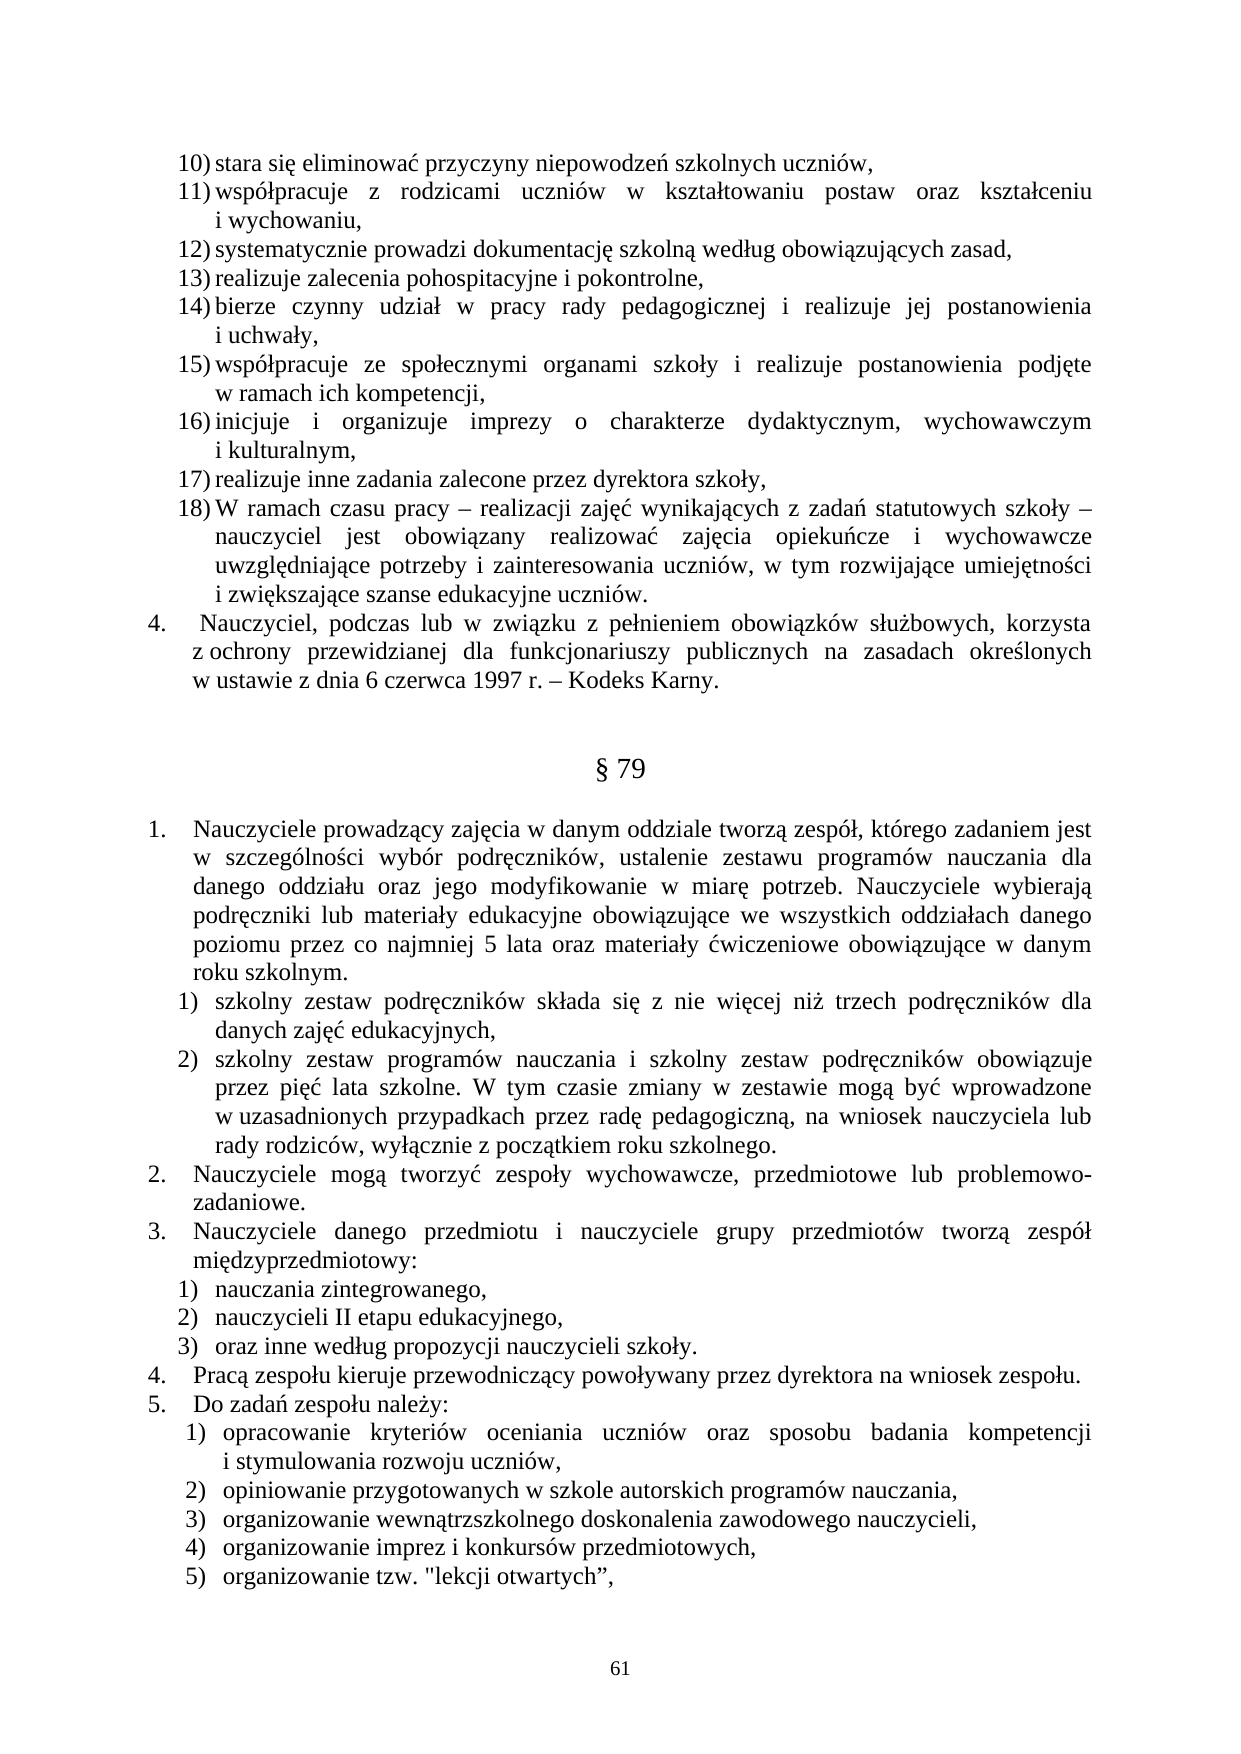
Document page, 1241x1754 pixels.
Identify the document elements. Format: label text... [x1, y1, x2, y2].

list współpracuje ze społecznymi organami szkoły i realizuje postanowienia podjęte w ramach ich kompetencji, [177, 349, 1093, 406]
list stara się eliminować przyczyny niepowodzeń szkolnych uczniów, [177, 148, 1093, 176]
list inicjuje i organizuje imprezy o charakterze dydaktycznym, wychowawczym i kulturalnym, [177, 406, 1093, 464]
list szkolny zestaw podręczników składa się z nie więcej niż trzech podręczników dla danych zajęć edukacyjnych, [177, 986, 1093, 1044]
list oraz inne według propozycji nauczycieli szkoły. [177, 1331, 1093, 1360]
list współpracuje z rodzicami uczniów w kształtowaniu postaw oraz kształceniu i wychowaniu, [177, 176, 1093, 234]
list realizuje inne zadania zalecone przez dyrektora szkoły, [177, 464, 1093, 493]
list Nauczyciele prowadzący zajęcia w danym oddziale tworzą zespół, którego zadaniem jest w szczególności wybór podręczników, ustalenie zestawu programów nauczania dla danego oddziału oraz jego modyfikowanie w miarę potrzeb. Nauczyciele wybierają podręczniki lub materiały edukacyjne obowiązujące we wszystkich oddziałach danego poziomu przez co najmniej 5 lata oraz materiały ćwiczeniowe obowiązujące w danym roku szkolnym. [148, 814, 1093, 986]
text § 79 [148, 751, 1093, 785]
list nauczycieli II etapu edukacyjnego, [177, 1302, 1093, 1331]
list bierze czynny udział w pracy rady pedagogicznej i realizuje jej postanowienia i uchwały, [177, 291, 1093, 349]
list Nauczyciele mogą tworzyć zespoły wychowawcze, przedmiotowe lub problemowo-zadaniowe. [148, 1159, 1093, 1216]
list opiniowanie przygotowanych w szkole autorskich programów nauczania, [185, 1475, 1093, 1504]
list opracowanie kryteriów oceniania uczniów oraz sposobu badania kompetencji i stymulowania rozwoju uczniów, [185, 1417, 1093, 1475]
text 4. Nauczyciel, podczas lub w związku z pełnieniem obowiązków służbowych, korzysta z ochrony przewidzianej dla funkcjonariuszy publicznych na zasadach określonych w ustawie z dnia 6 czerwca 1997 r. – Kodeks Karny. [148, 608, 1093, 694]
list realizuje zalecenia pohospitacyjne i pokontrolne, [177, 263, 1093, 291]
list organizowanie wewnątrzszkolnego doskonalenia zawodowego nauczycieli, [185, 1504, 1093, 1532]
list systematycznie prowadzi dokumentację szkolną według obowiązujących zasad, [177, 234, 1093, 263]
list organizowanie imprez i konkursów przedmiotowych, [185, 1532, 1093, 1561]
list W ramach czasu pracy – realizacji zajęć wynikających z zadań statutowych szkoły – nauczyciel jest obowiązany realizować zajęcia opiekuńcze i wychowawcze uwzględniające potrzeby i zainteresowania uczniów, w tym rozwijające umiejętności i zwiększające szanse edukacyjne uczniów. [177, 493, 1093, 608]
list szkolny zestaw programów nauczania i szkolny zestaw podręczników obowiązuje przez pięć lata szkolne. W tym czasie zmiany w zestawie mogą być wprowadzone w uzasadnionych przypadkach przez radę pedagogiczną, na wniosek nauczyciela lub rady rodziców, wyłącznie z początkiem roku szkolnego. [177, 1044, 1093, 1159]
list nauczania zintegrowanego, [177, 1274, 1093, 1302]
list Pracą zespołu kieruje przewodniczący powoływany przez dyrektora na wniosek zespołu. [148, 1360, 1093, 1389]
list organizowanie tzw. "lekcji otwartych”, [185, 1561, 1093, 1590]
list Nauczyciele danego przedmiotu i nauczyciele grupy przedmiotów tworzą zespół międzyprzedmiotowy: [148, 1216, 1093, 1274]
list Do zadań zespołu należy: [148, 1389, 1093, 1417]
